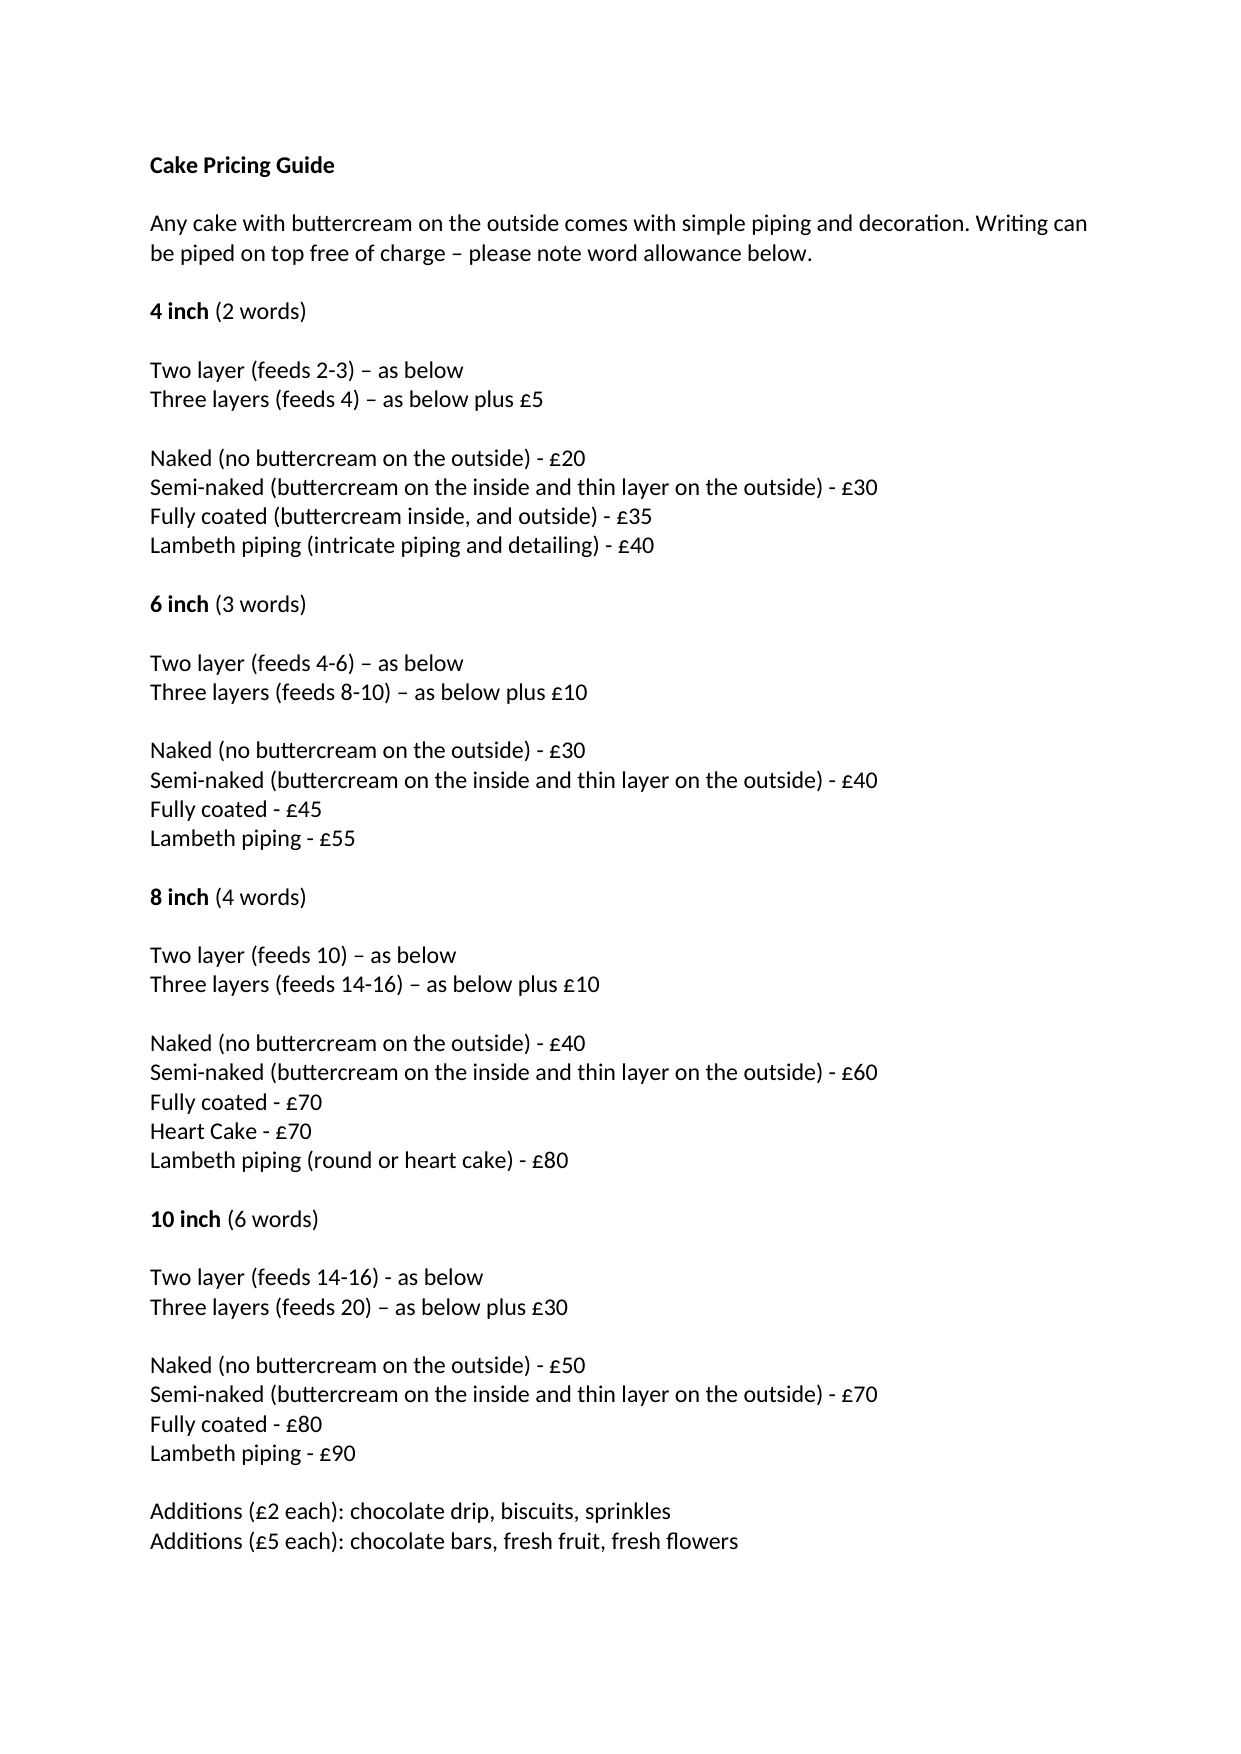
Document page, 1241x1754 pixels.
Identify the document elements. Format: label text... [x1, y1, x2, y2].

text Two layer (feeds 10) – as below [150, 940, 1090, 969]
text Any cake with buttercream on the outside comes with simple piping and decoration. Writing can be piped on top free of charge – please note word allowance below. [150, 208, 1090, 267]
text Three layers (feeds 4) – as below plus £5 [150, 384, 1090, 413]
text Additions (£2 each): chocolate drip, biscuits, sprinkles [150, 1496, 1090, 1526]
text Lambeth piping (intricate piping and detailing) - £40 [150, 531, 1090, 560]
text Additions (£5 each): chocolate bars, fresh fruit, fresh flowers [150, 1526, 1090, 1555]
text Fully coated - £70 [150, 1087, 1090, 1116]
text Fully coated - £45 [150, 794, 1090, 823]
text Two layer (feeds 4-6) – as below [150, 648, 1090, 677]
text Semi-naked (buttercream on the inside and thin layer on the outside) - £70 [150, 1379, 1090, 1409]
text Fully coated (buttercream inside, and outside) - £35 [150, 501, 1090, 531]
text Heart Cake - £70 [150, 1116, 1090, 1145]
text 10 inch (6 words) [150, 1204, 1090, 1233]
text Fully coated - £80 [150, 1409, 1090, 1438]
text Two layer (feeds 2-3) – as below [150, 355, 1090, 384]
text 4 inch (2 words) [150, 296, 1090, 326]
text Naked (no buttercream on the outside) - £20 [150, 443, 1090, 472]
text Semi-naked (buttercream on the inside and thin layer on the outside) - £30 [150, 472, 1090, 501]
text Lambeth piping - £90 [150, 1438, 1090, 1467]
text Semi-naked (buttercream on the inside and thin layer on the outside) - £40 [150, 765, 1090, 794]
text Three layers (feeds 20) – as below plus £30 [150, 1292, 1090, 1321]
text Three layers (feeds 8-10) – as below plus £10 [150, 677, 1090, 706]
text 8 inch (4 words) [150, 882, 1090, 911]
text Semi-naked (buttercream on the inside and thin layer on the outside) - £60 [150, 1057, 1090, 1087]
text Cake Pricing Guide [150, 150, 1090, 179]
text Naked (no buttercream on the outside) - £40 [150, 1028, 1090, 1057]
text 6 inch (3 words) [150, 589, 1090, 618]
text Two layer (feeds 14-16) - as below [150, 1262, 1090, 1292]
text Naked (no buttercream on the outside) - £30 [150, 735, 1090, 765]
text Naked (no buttercream on the outside) - £50 [150, 1350, 1090, 1379]
text Lambeth piping - £55 [150, 823, 1090, 852]
text Three layers (feeds 14-16) – as below plus £10 [150, 969, 1090, 999]
text Lambeth piping (round or heart cake) - £80 [150, 1145, 1090, 1174]
